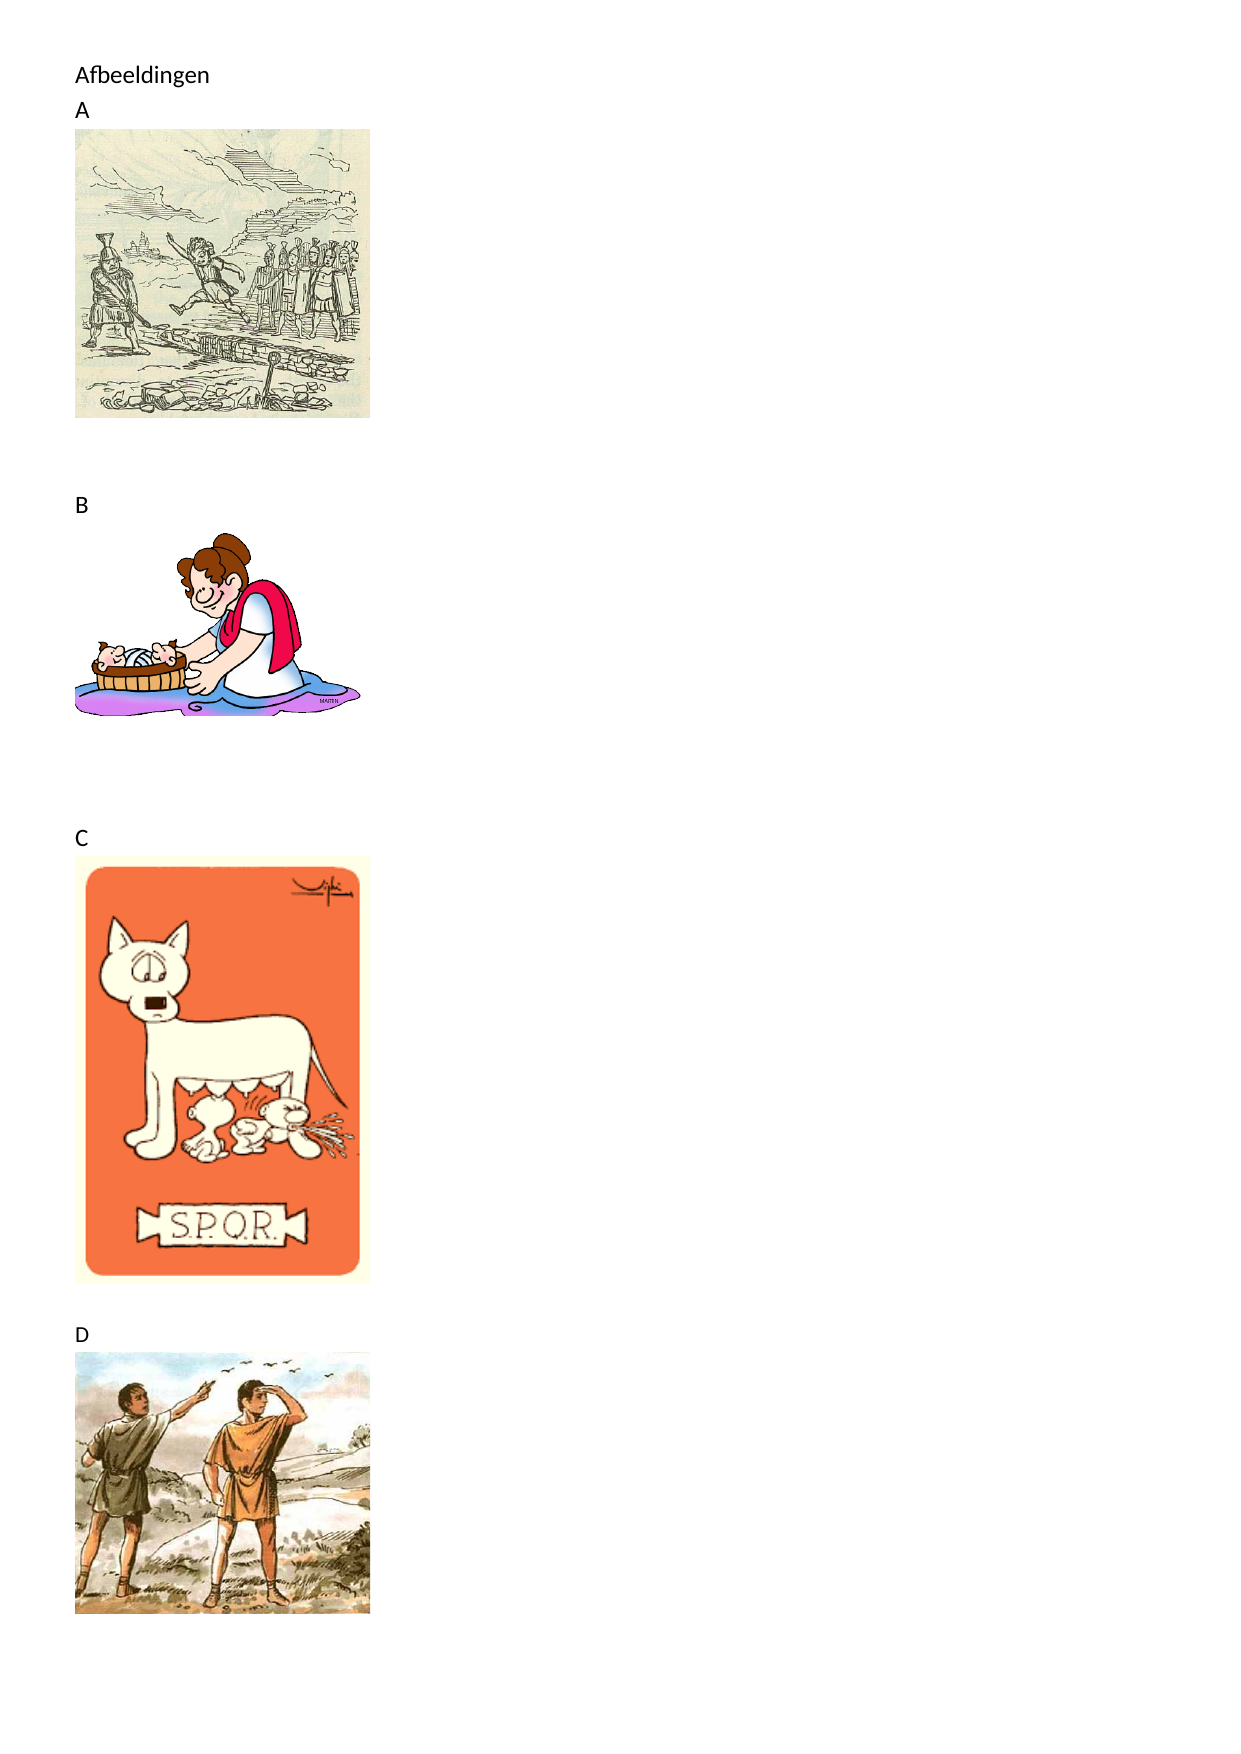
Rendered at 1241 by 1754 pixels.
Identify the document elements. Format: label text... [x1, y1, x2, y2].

text D [75, 1320, 1165, 1348]
picture [75, 523, 371, 716]
picture [75, 1352, 371, 1614]
text B [75, 489, 1165, 519]
picture [75, 856, 371, 1284]
picture [75, 129, 371, 418]
text Afbeeldingen [75, 59, 1165, 89]
text C [75, 822, 1165, 852]
text A [75, 94, 1165, 124]
